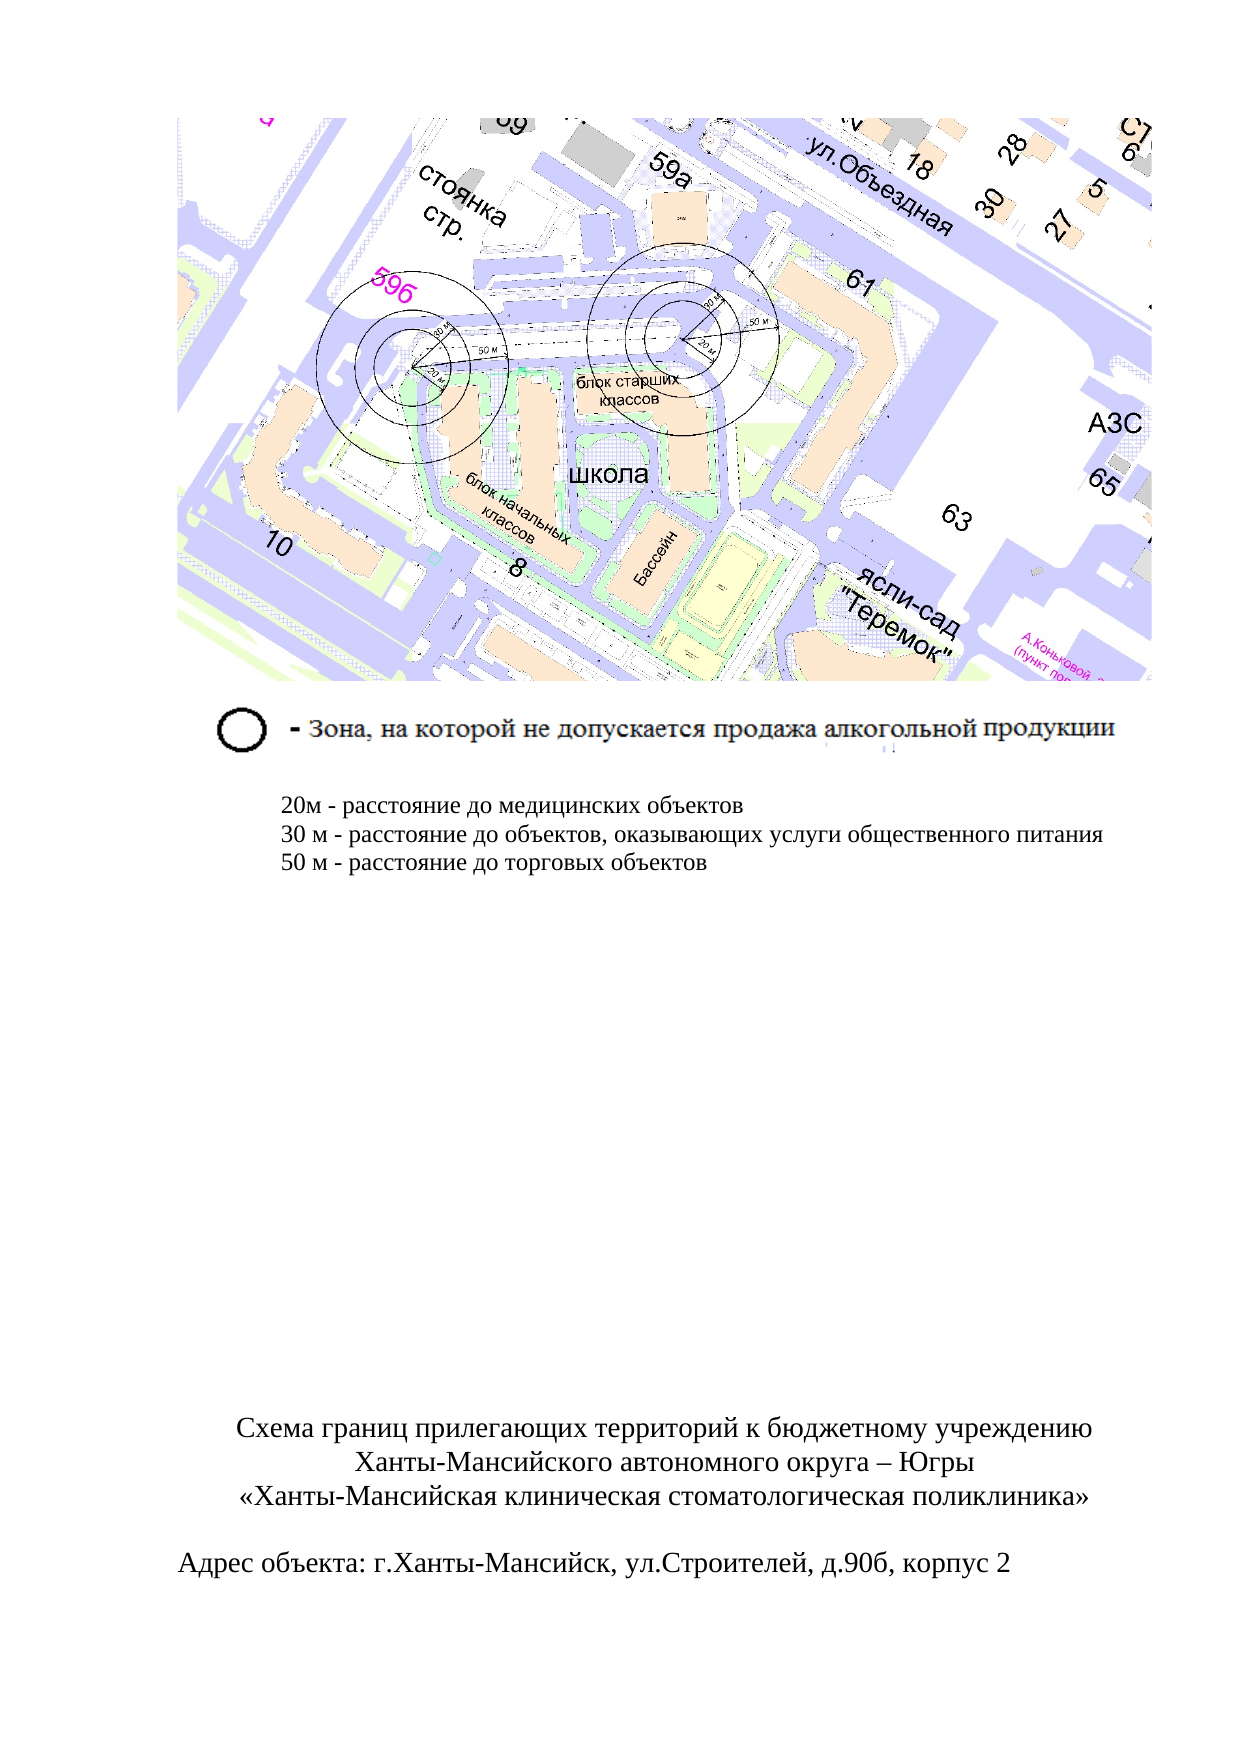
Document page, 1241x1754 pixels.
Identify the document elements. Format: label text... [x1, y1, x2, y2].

text Адрес объекта: г.Ханты-Мансийск, ул.Строителей, д.90б, корпус 2 [177, 1545, 1152, 1578]
text Схема границ прилегающих территорий к бюджетному учреждению [177, 1411, 1152, 1444]
text «Ханты-Мансийская клиническая стоматологическая поликлиника» [177, 1478, 1152, 1511]
text 20м - расстояние до медицинских объектов [177, 790, 1152, 819]
picture [177, 118, 1152, 681]
picture [177, 705, 1151, 765]
text Ханты-Мансийского автономного округа – Югры [177, 1444, 1152, 1478]
text 30 м - расстояние до объектов, оказывающих услуги общественного питания [177, 819, 1152, 847]
text 50 м - расстояние до торговых объектов [177, 847, 1152, 876]
